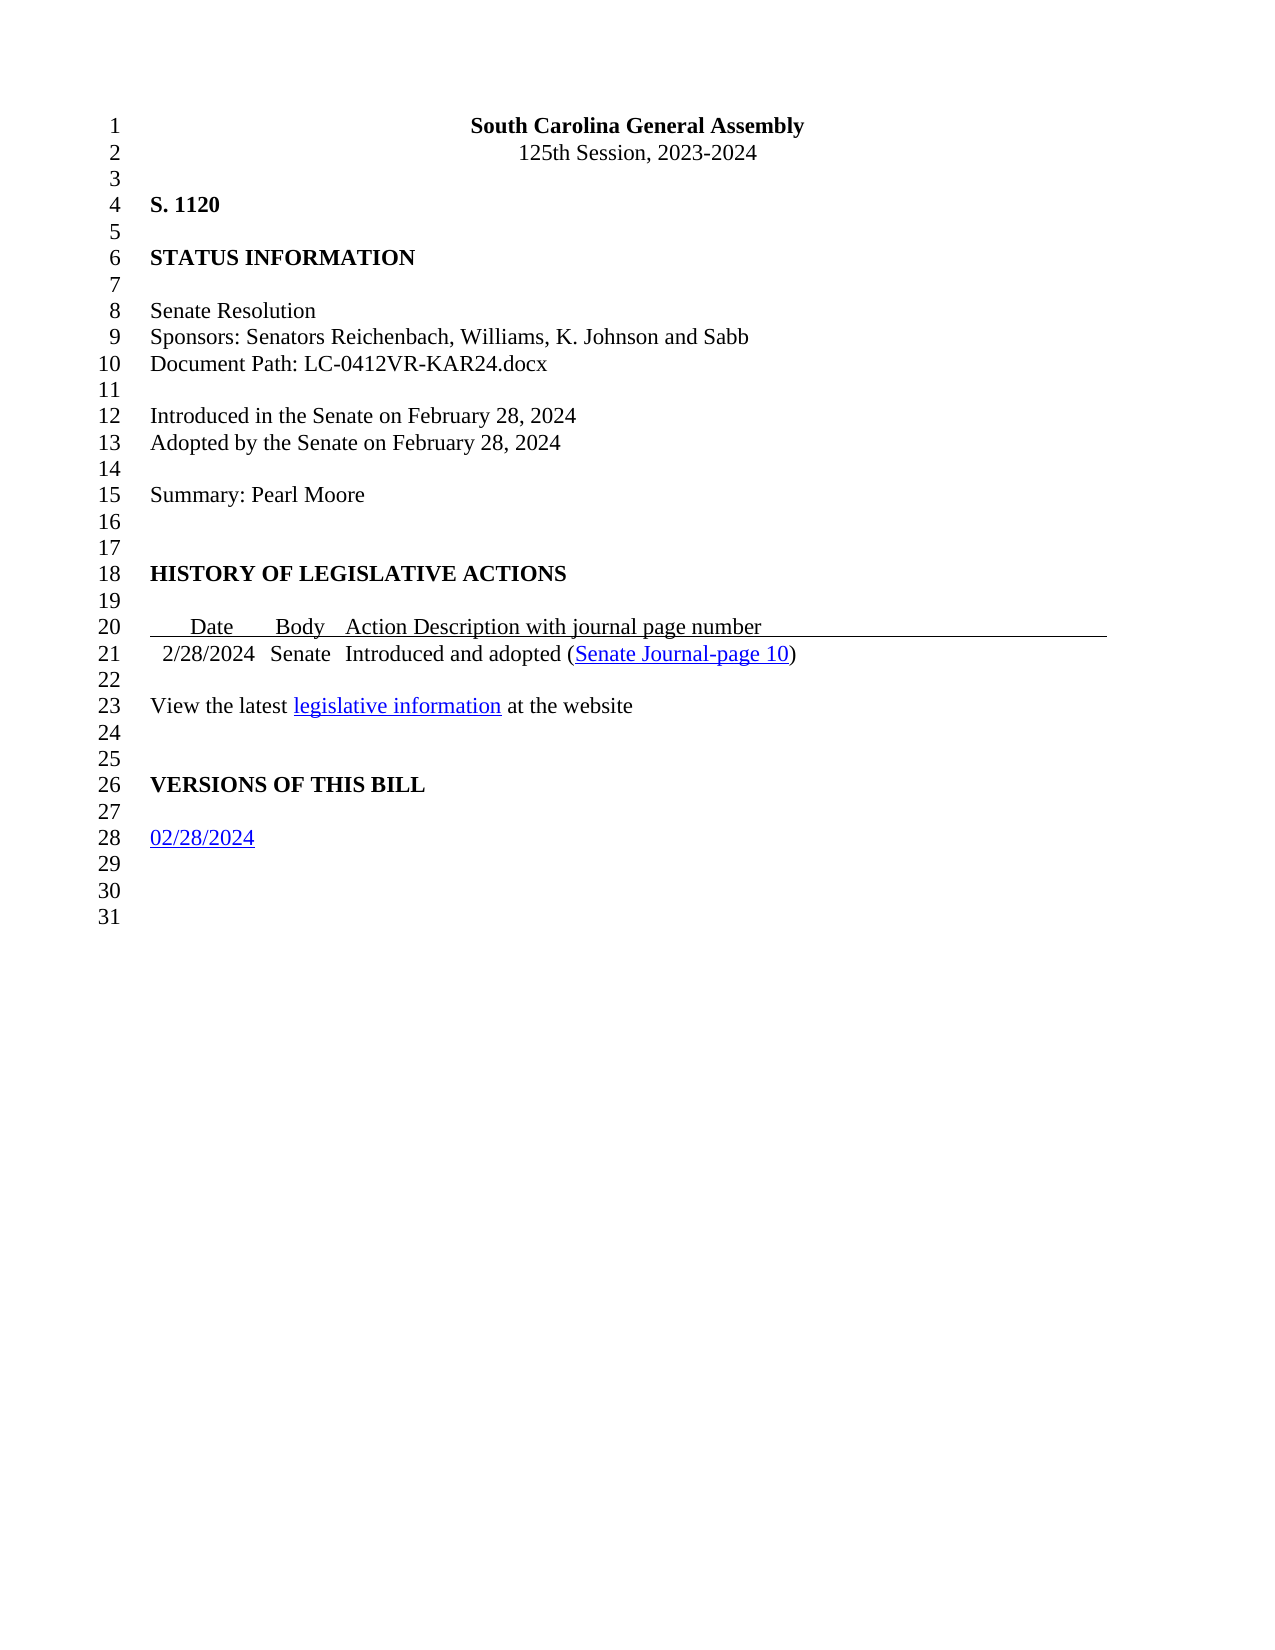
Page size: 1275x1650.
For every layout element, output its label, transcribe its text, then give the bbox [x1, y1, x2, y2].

text 125th Session, 2023-2024 [150, 139, 1125, 165]
text S. 1120 [150, 192, 1125, 218]
text Document Path: LC-0412VR-KAR24.docx [150, 350, 1125, 376]
text Sponsors: Senators Reichenbach, Williams, K. Johnson and Sabb [150, 323, 1125, 350]
text South Carolina General Assembly [150, 112, 1125, 139]
text STATUS INFORMATION [150, 244, 1125, 271]
text 02/28/2024 [150, 824, 1125, 850]
text VERSIONS OF THIS BILL [150, 771, 1125, 798]
text Date Body Action Description with journal page number [150, 613, 1125, 639]
text Introduced in the Senate on February 28, 2024 [150, 402, 1125, 429]
text 2/28/2024 Senate Introduced and adopted (Senate Journal-page 10) [150, 639, 1125, 666]
text View the latest legislative information at the website [150, 692, 1125, 719]
text Senate Resolution [150, 297, 1125, 323]
text Summary: Pearl Moore [150, 481, 1125, 508]
text Adopted by the Senate on February 28, 2024 [150, 429, 1125, 455]
text HISTORY OF LEGISLATIVE ACTIONS [150, 561, 1125, 587]
